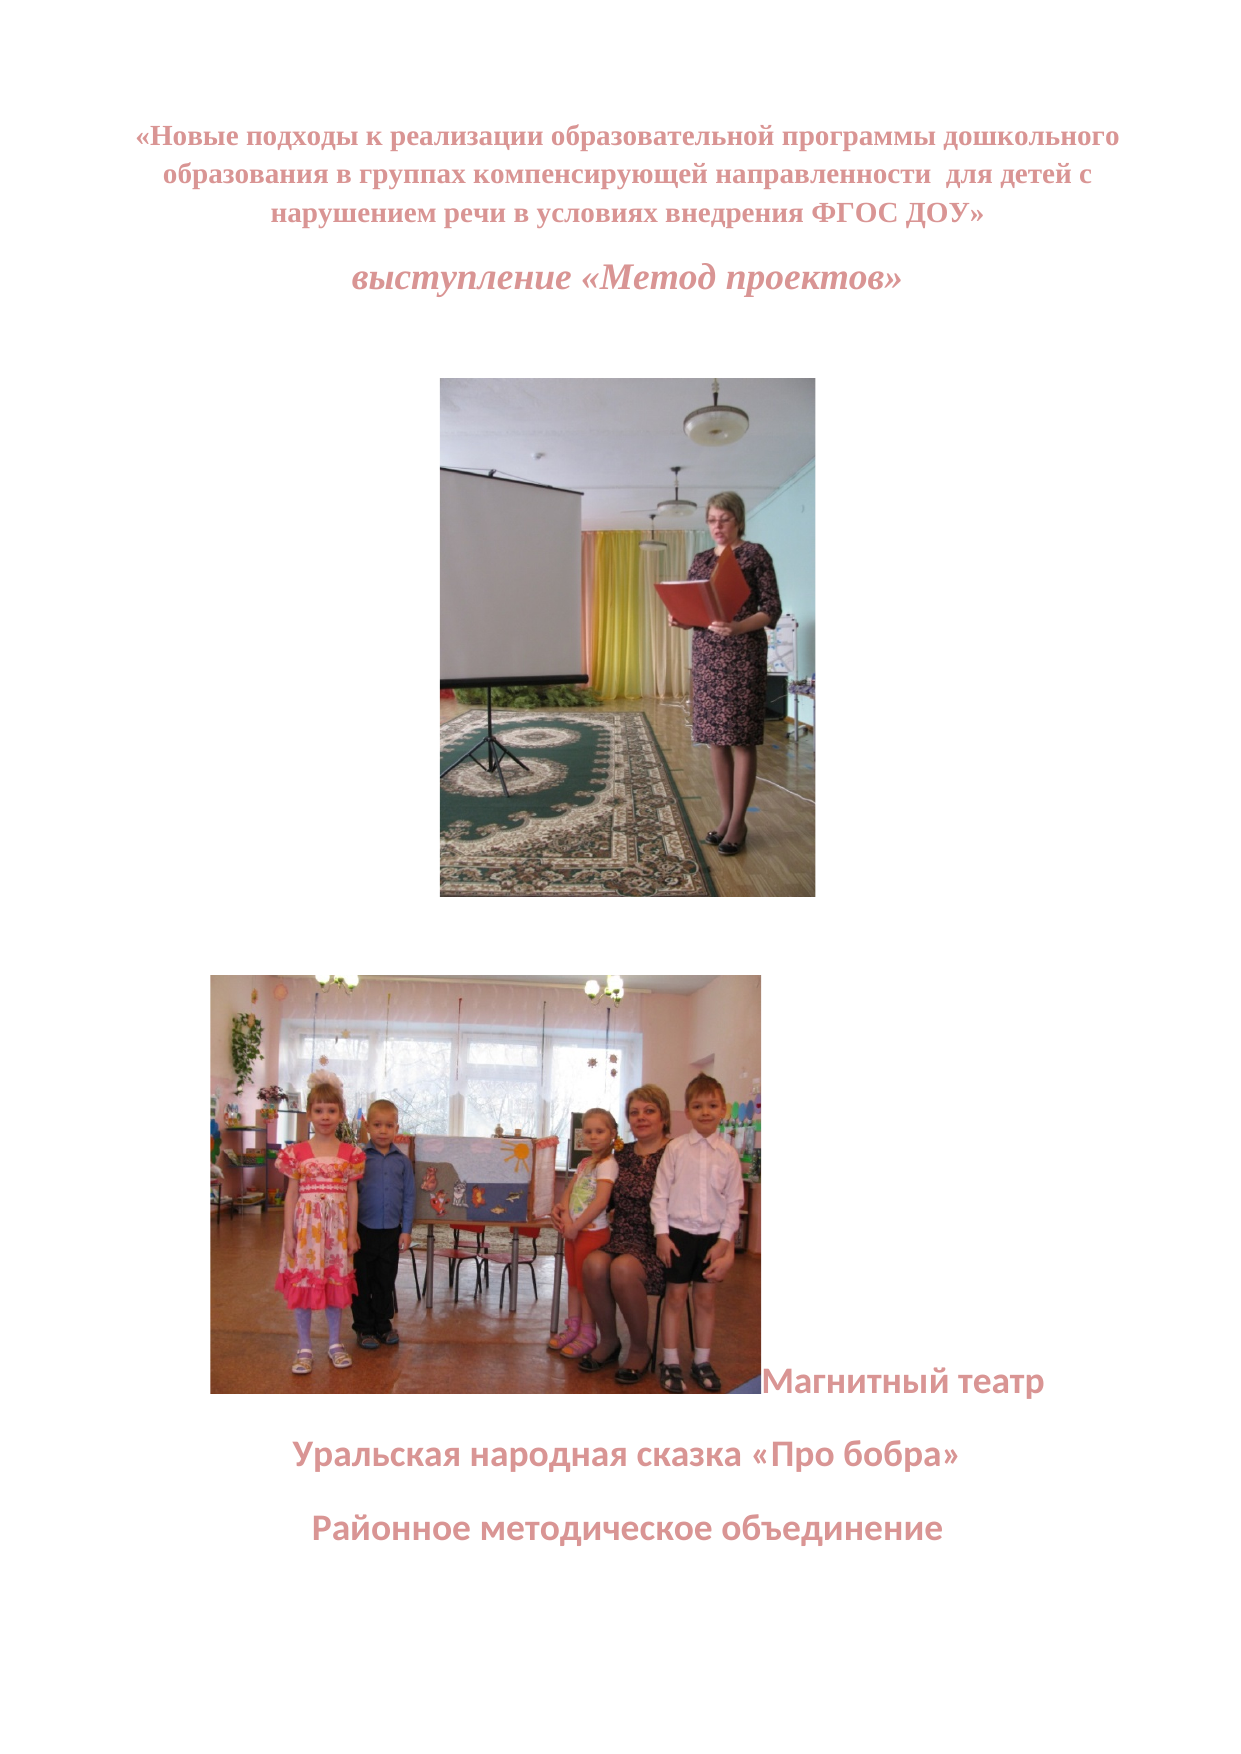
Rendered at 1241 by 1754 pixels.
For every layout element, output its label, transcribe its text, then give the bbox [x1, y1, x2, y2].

picture [439, 378, 816, 897]
picture [210, 975, 762, 1394]
text Районное методическое объединение [133, 1504, 1122, 1549]
text выступление «Метод проектов» [133, 254, 1122, 298]
text «Новые подходы к реализации образовательной программы дошкольного образования в группах компенсирующей направленности для детей с нарушением речи в условиях внедрения ФГОС ДОУ» [133, 118, 1122, 229]
text Уральская народная сказка «Про бобра» [133, 1430, 1122, 1476]
